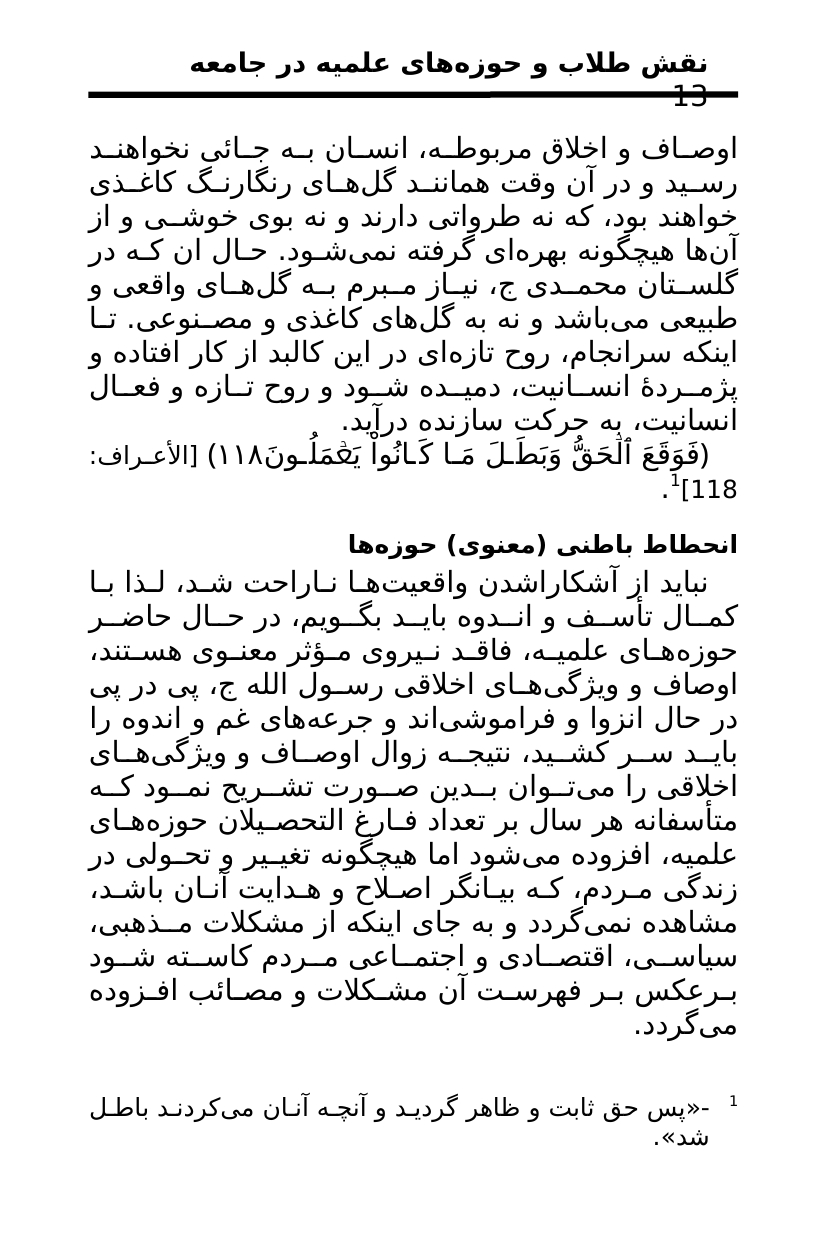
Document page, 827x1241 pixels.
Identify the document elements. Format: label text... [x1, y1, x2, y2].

text ﴿فَوَقَعَ ٱلۡحَقُّ وَبَطَلَ مَا كَانُواْ يَعۡمَلُونَ١١٨﴾ [الأعراف: 118]. [89, 437, 738, 505]
text انحطاط باطنی (معنوی) حوزه‌ها [89, 530, 738, 559]
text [89, 132, 738, 437]
text نباید از آشکاراشدن واقعیت‌ها ناراحت شد، لذا با کمال تأسف و اندوه باید بگویم، در حال حاضر حوزه‌های علمیه، فاقد نیروی مؤثر معنوی هستند، اوصاف و ویژگی‌های اخلاقی رسول الله ج، پی در پی در حال انزوا و فراموشی‌اند و جرعه‌های غم و اندوه را باید سر کشید، نتیجه زوال اوصاف و ویژگی‌های اخلاقی را می‌توان بدین صورت تشریح نمود که متأسفانه هر سال بر تعداد فارغ التحصیلان حوزه‌های علمیه، افزوده می‌شود اما هیچگونه تغییر و تحولی در زندگی مردم، که بیانگر اصلاح و هدایت آنان باشد، مشاهده نمی‌گردد و به جای اینکه از مشکلات مذهبی، سیاسی، اقتصادی و اجتماعی مردم کاسته شود برعکس بر فهرست آن مشکلات و مصائب افزوده می‌گردد. [89, 566, 738, 1041]
